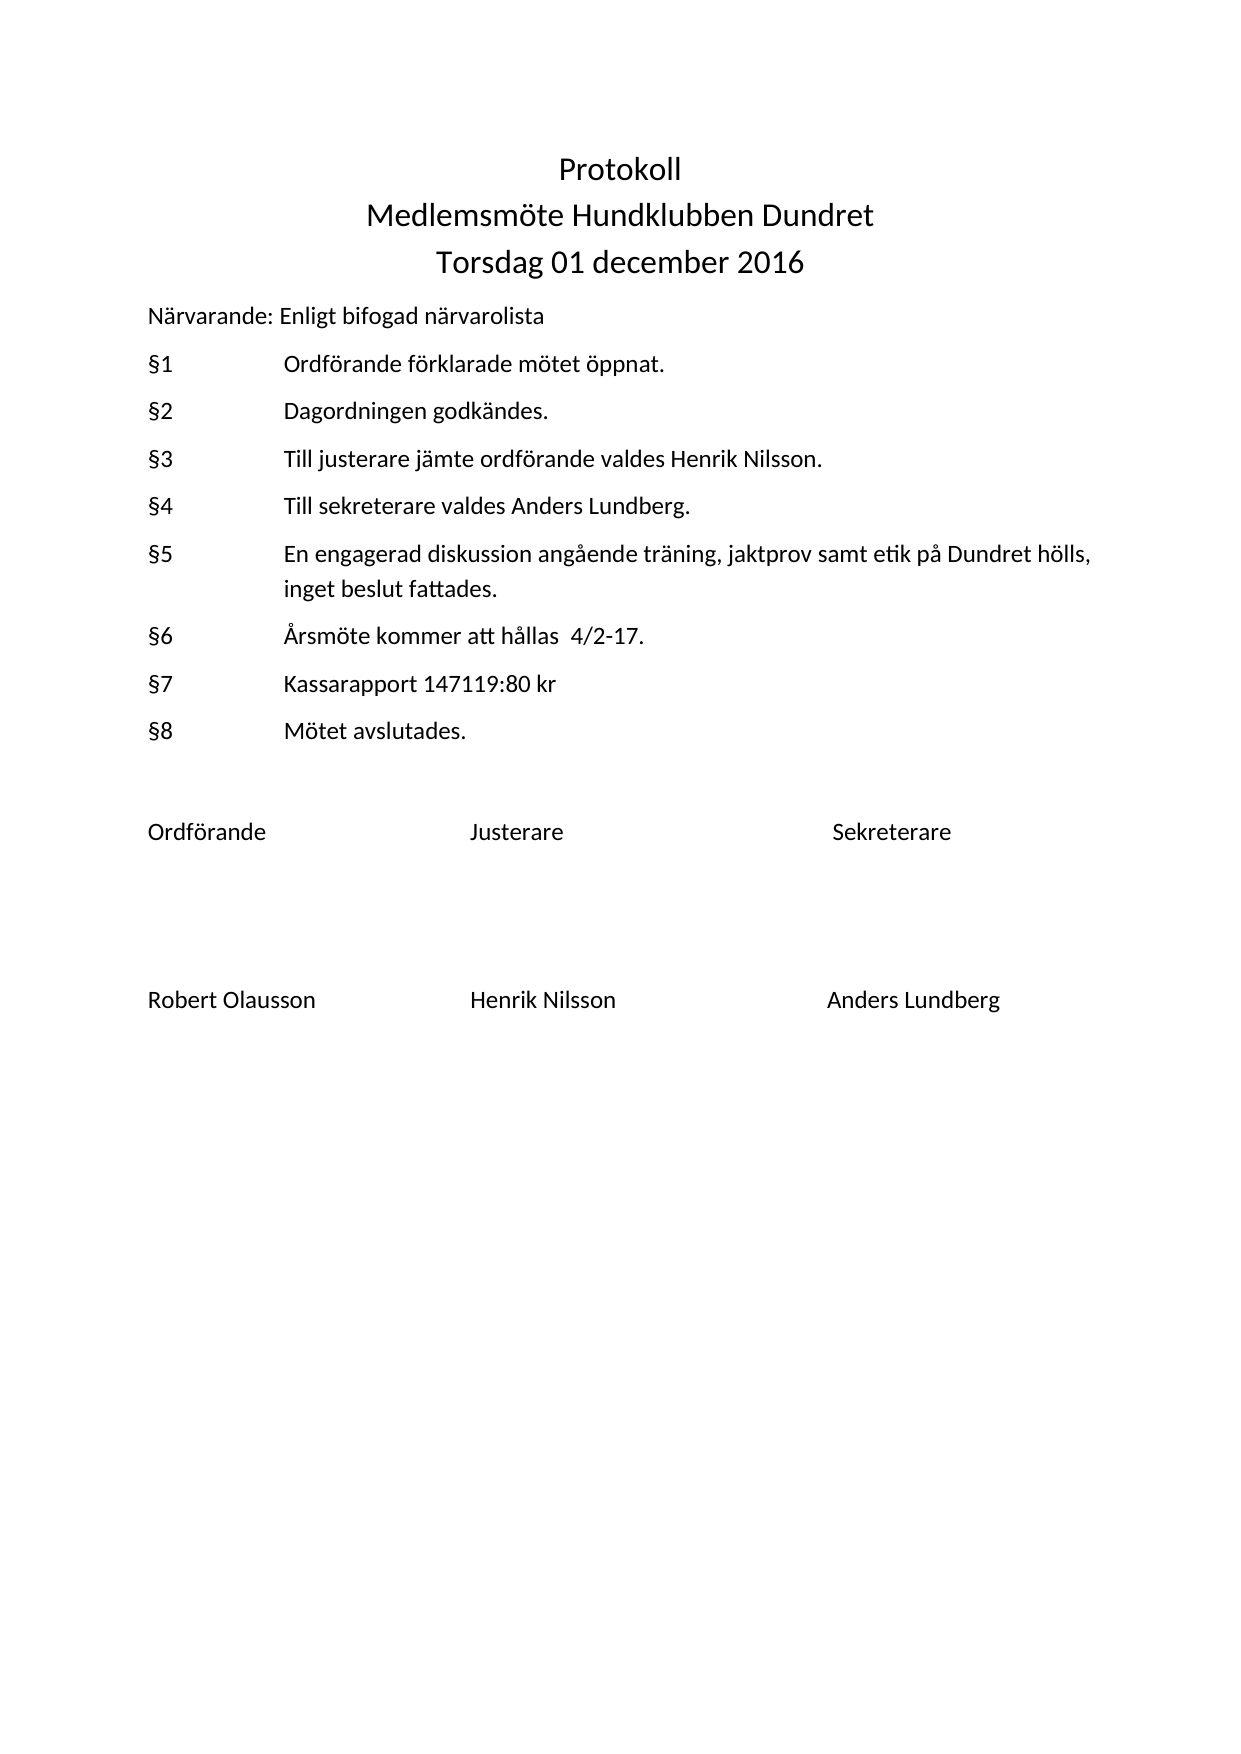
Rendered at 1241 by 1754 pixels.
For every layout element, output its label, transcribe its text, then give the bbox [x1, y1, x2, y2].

text §2 Dagordningen godkändes. [148, 395, 1093, 426]
text Torsdag 01 december 2016 [148, 241, 1093, 282]
text Medlemsmöte Hundklubben Dundret [148, 194, 1093, 235]
text Ordförande Justerare Sekreterare [148, 816, 1093, 847]
text §4 Till sekreterare valdes Anders Lundberg. [148, 490, 1093, 521]
text Protokoll [148, 148, 1093, 188]
text §7 Kassarapport 147119:80 kr [148, 668, 1093, 698]
text Robert Olausson Henrik Nilsson Anders Lundberg [148, 984, 1093, 1014]
text §5 En engagerad diskussion angående träning, jaktprov samt etik på Dundret hölls, inget beslut fattades. [148, 538, 1093, 603]
text §1 Ordförande förklarade mötet öppnat. [148, 348, 1093, 378]
text §6 Årsmöte kommer att hållas 4/2-17. [148, 620, 1093, 651]
text §8 Mötet avslutades. [148, 715, 1093, 746]
text §3 Till justerare jämte ordförande valdes Henrik Nilsson. [148, 443, 1093, 473]
text Närvarande: Enligt bifogad närvarolista [148, 300, 1093, 331]
